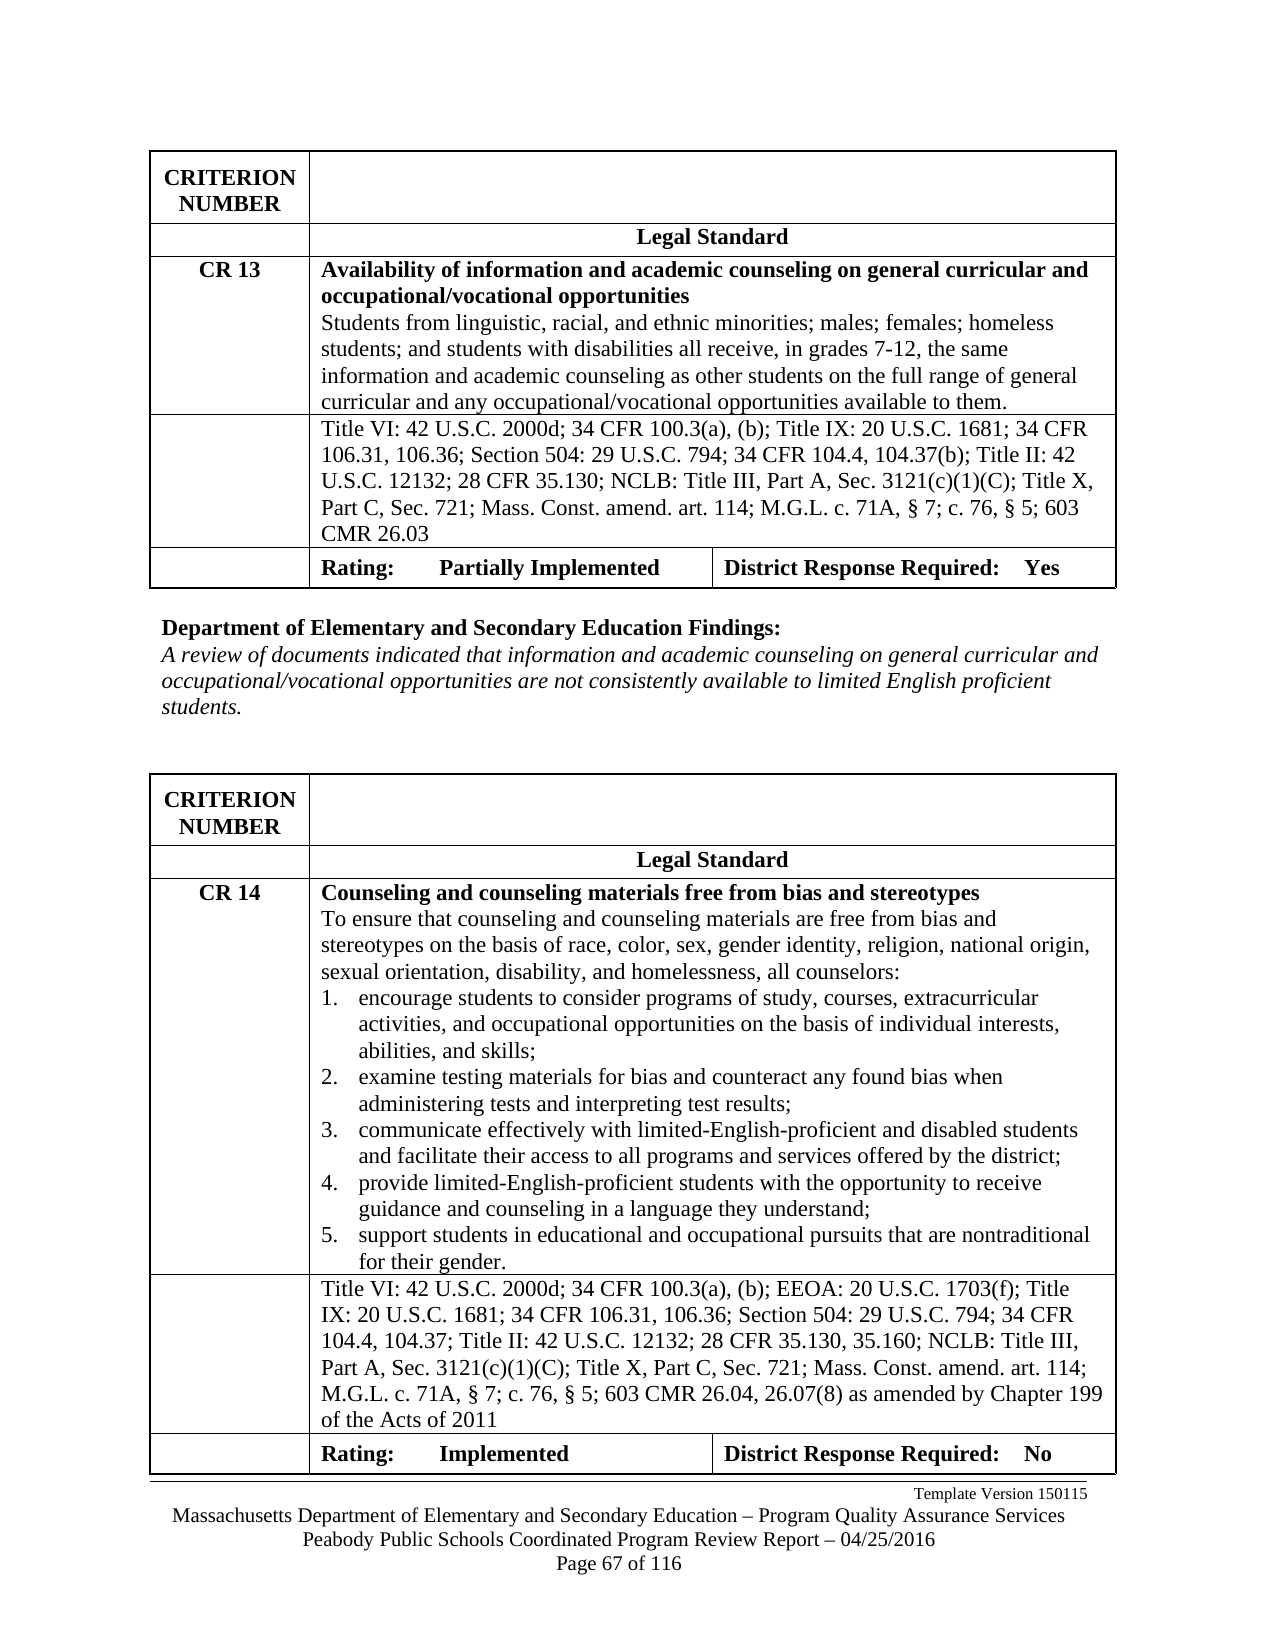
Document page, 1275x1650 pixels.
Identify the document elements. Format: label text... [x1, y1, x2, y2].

table_cell No [1013, 1434, 1115, 1472]
table_cell Title VI: 42 U.S.C. 2000d; 34 CFR 100.3(a), (b); EEOA: 20 U.S.C. 1703(f); Title IX: 20 U.S.C. 1681; 34 CFR 106.31, 106.36; Section 504: 29 U.S.C. 794; 34 CFR 104.4, 104.37; Title II: 42 U.S.C. 12132; 28 CFR 35.130, 35.160; NCLB: Title III, Part A, Sec. 3121(c)(1)(C); Title X, Part C, Sec. 721; Mass. Const. amend. art. 114; M.G.L. c. 71A, § 7; c. 76, § 5; 603 CMR 26.04, 26.07(8) as amended by Chapter 199 of the Acts of 2011 [310, 1275, 1115, 1433]
table_header [310, 775, 1115, 845]
table_cell District Response Required: [713, 1434, 1012, 1472]
table_cell [151, 548, 309, 586]
table_cell A review of documents indicated that information and academic counseling on general curricular and occupational/vocational opportunities are not consistently available to limited English proficient students. [150, 641, 1116, 720]
table_cell [151, 224, 309, 256]
table_cell Counseling and counseling materials free from bias and stereotypes To ensure that counseling and counseling materials are free from bias and stereotypes on the basis of race, color, sex, gender identity, religion, national origin, sexual orientation, disability, and homelessness, all counselors: encourage students to consider programs of study, courses, extracurricular activities, and occupational opportunities on the basis of individual interests, abilities, and skills; examine testing materials for bias and counteract any found bias when administering tests and interpreting test results; communicate effectively with limited-English-proficient and disabled students and facilitate their access to all programs and services offered by the district; provide limited-English-proficient students with the opportunity to receive guidance and counseling in a language they understand; support students in educational and occupational pursuits that are nontraditional for their gender. [310, 879, 1115, 1274]
table_cell Yes [1013, 548, 1115, 586]
table_header [310, 152, 1115, 223]
table_cell Availability of information and academic counseling on general curricular and occupational/vocational opportunities Students from linguistic, racial, and ethnic minorities; males; females; homeless students; and students with disabilities all receive, in grades 7-12, the same information and academic counseling as other students on the full range of general curricular and any occupational/vocational opportunities available to them. [310, 257, 1115, 414]
table_header Department of Elementary and Secondary Education Findings: [150, 614, 1116, 641]
table_cell [151, 1275, 309, 1433]
table_cell Legal Standard [310, 846, 1115, 878]
table_cell CR 14 [151, 879, 309, 1274]
table_cell CR 13 [151, 257, 309, 414]
table_cell [151, 846, 309, 878]
table_cell Partially Implemented [422, 548, 712, 586]
table_cell Rating: [310, 548, 422, 586]
table_cell Rating: [310, 1434, 422, 1472]
table_cell Legal Standard [310, 224, 1115, 256]
table_cell District Response Required: [713, 548, 1012, 586]
table_cell [151, 415, 309, 547]
table_header CRITERION NUMBER [151, 775, 309, 845]
table_cell Implemented [422, 1434, 712, 1472]
table_cell Title VI: 42 U.S.C. 2000d; 34 CFR 100.3(a), (b); Title IX: 20 U.S.C. 1681; 34 CFR 106.31, 106.36; Section 504: 29 U.S.C. 794; 34 CFR 104.4, 104.37(b); Title II: 42 U.S.C. 12132; 28 CFR 35.130; NCLB: Title III, Part A, Sec. 3121(c)(1)(C); Title X, Part C, Sec. 721; Mass. Const. amend. art. 114; M.G.L. c. 71A, § 7; c. 76, § 5; 603 CMR 26.03 [310, 415, 1115, 547]
table_header CRITERION NUMBER [151, 152, 309, 223]
table_cell [151, 1434, 309, 1472]
